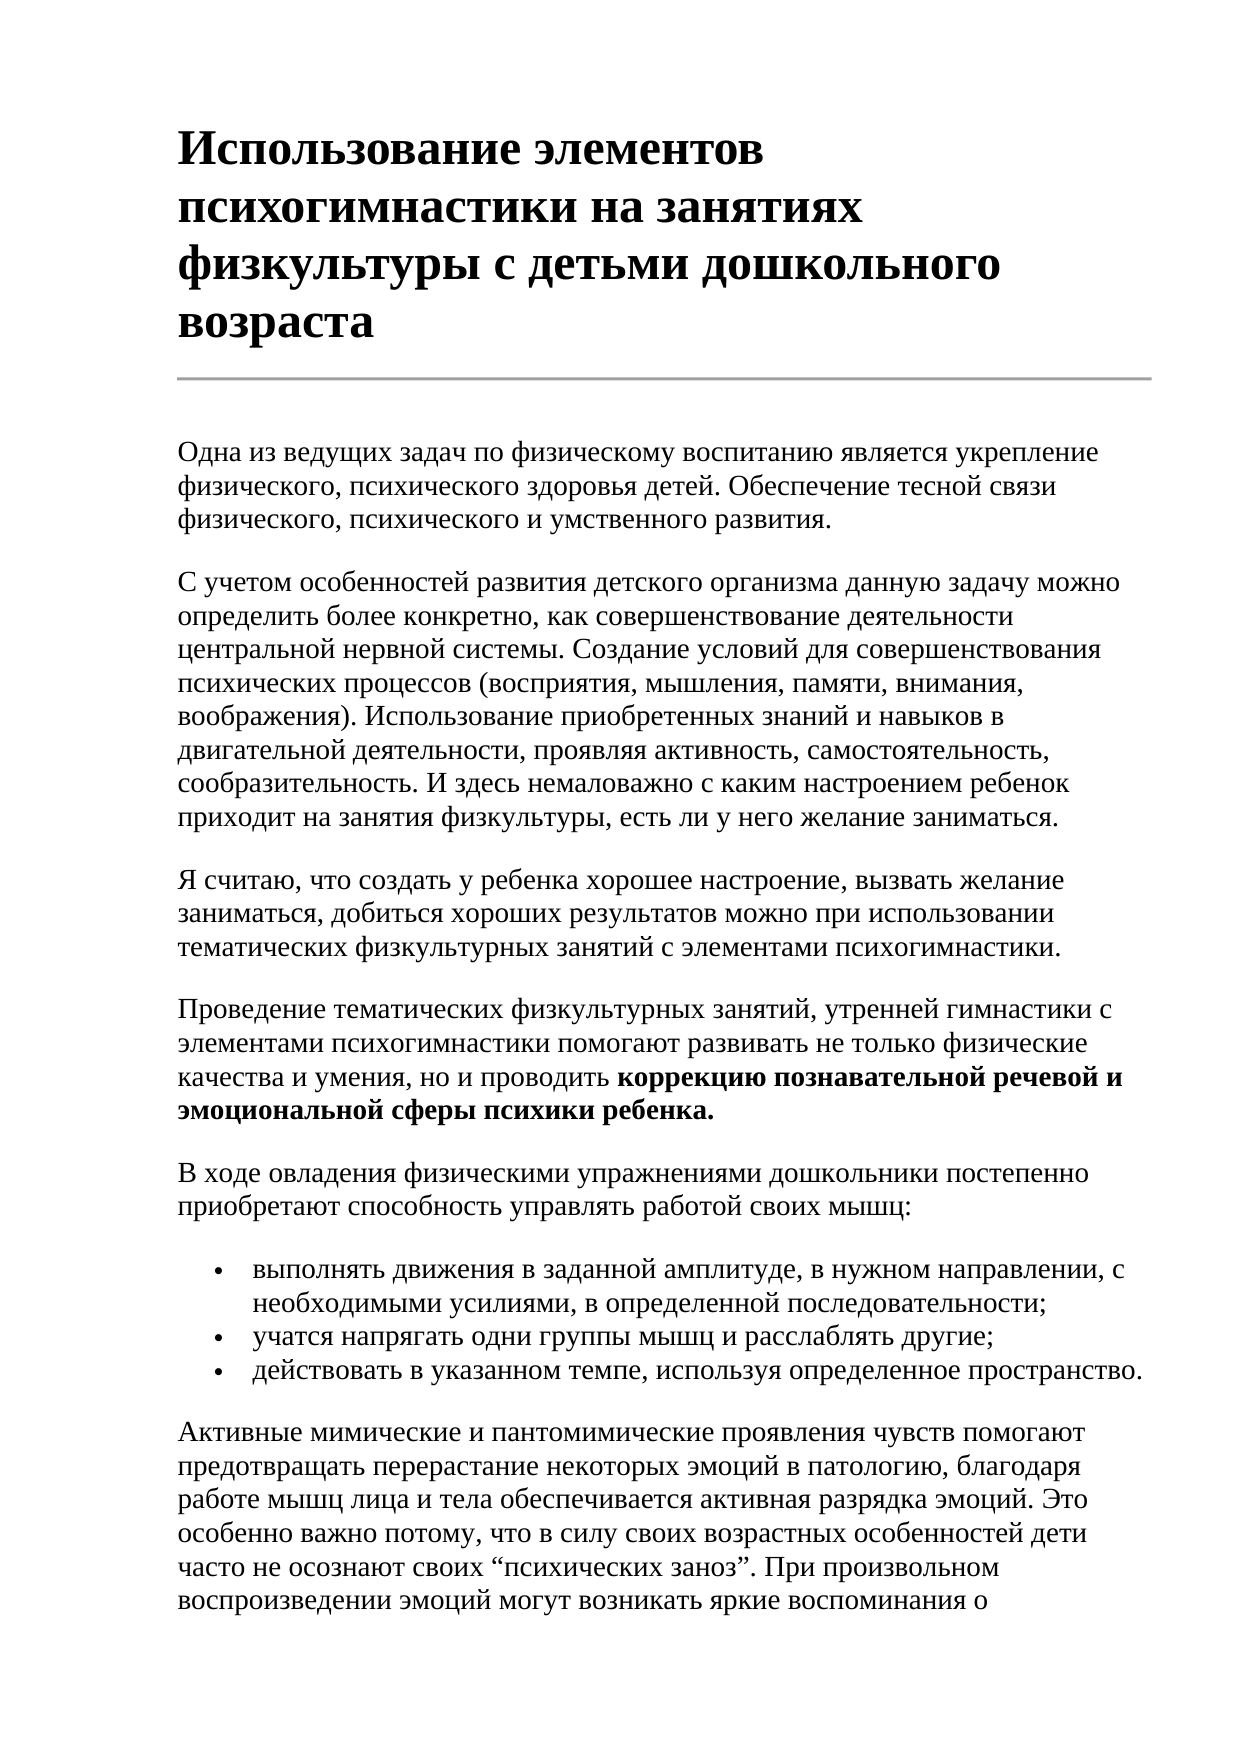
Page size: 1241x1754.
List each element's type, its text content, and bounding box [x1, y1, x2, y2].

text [177, 1414, 1152, 1616]
text С учетом особенностей развития детского организма данную задачу можно определить более конкретно, как совершенствование деятельности центральной нервной системы. Создание условий для совершенствования психических процессов (восприятия, мышления, памяти, внимания, воображения). Использование приобретенных знаний и навыков в двигательной деятельности, проявляя активность, самостоятельность, сообразительность. И здесь немаловажно с каким настроением ребенок приходит на занятия физкультуры, есть ли у него желание заниматься. [177, 564, 1152, 833]
text Проведение тематических физкультурных занятий, утренней гимнастики с элементами психогимнастики помогают развивать не только физические качества и умения, но и проводить коррекцию познавательной речевой и эмоциональной сферы психики ребенка. [177, 992, 1152, 1126]
list действовать в указанном темпе, используя определенное пространство. [215, 1352, 1152, 1385]
list выполнять движения в заданной амплитуде, в нужном направлении, с необходимыми усилиями, в определенной последовательности; [215, 1251, 1152, 1318]
list учатся напрягать одни группы мышц и расслаблять другие; [215, 1318, 1152, 1352]
text Я считаю, что создать у ребенка хорошее настроение, вызвать желание заниматься, добиться хороших результатов можно при использовании тематических физкультурных занятий с элементами психогимнастики. [177, 862, 1152, 962]
text Одна из ведущих задач по физическому воспитанию является укрепление физического, психического здоровья детей. Обеспечение тесной связи физического, психического и умственного развития. [177, 434, 1152, 535]
text Использование элементов психогимнастики на занятиях физкультуры с детьми дошкольного возраста [177, 118, 1152, 348]
text В ходе овладения физическими упражнениями дошкольники постепенно приобретают способность управлять работой своих мышц: [177, 1155, 1152, 1222]
